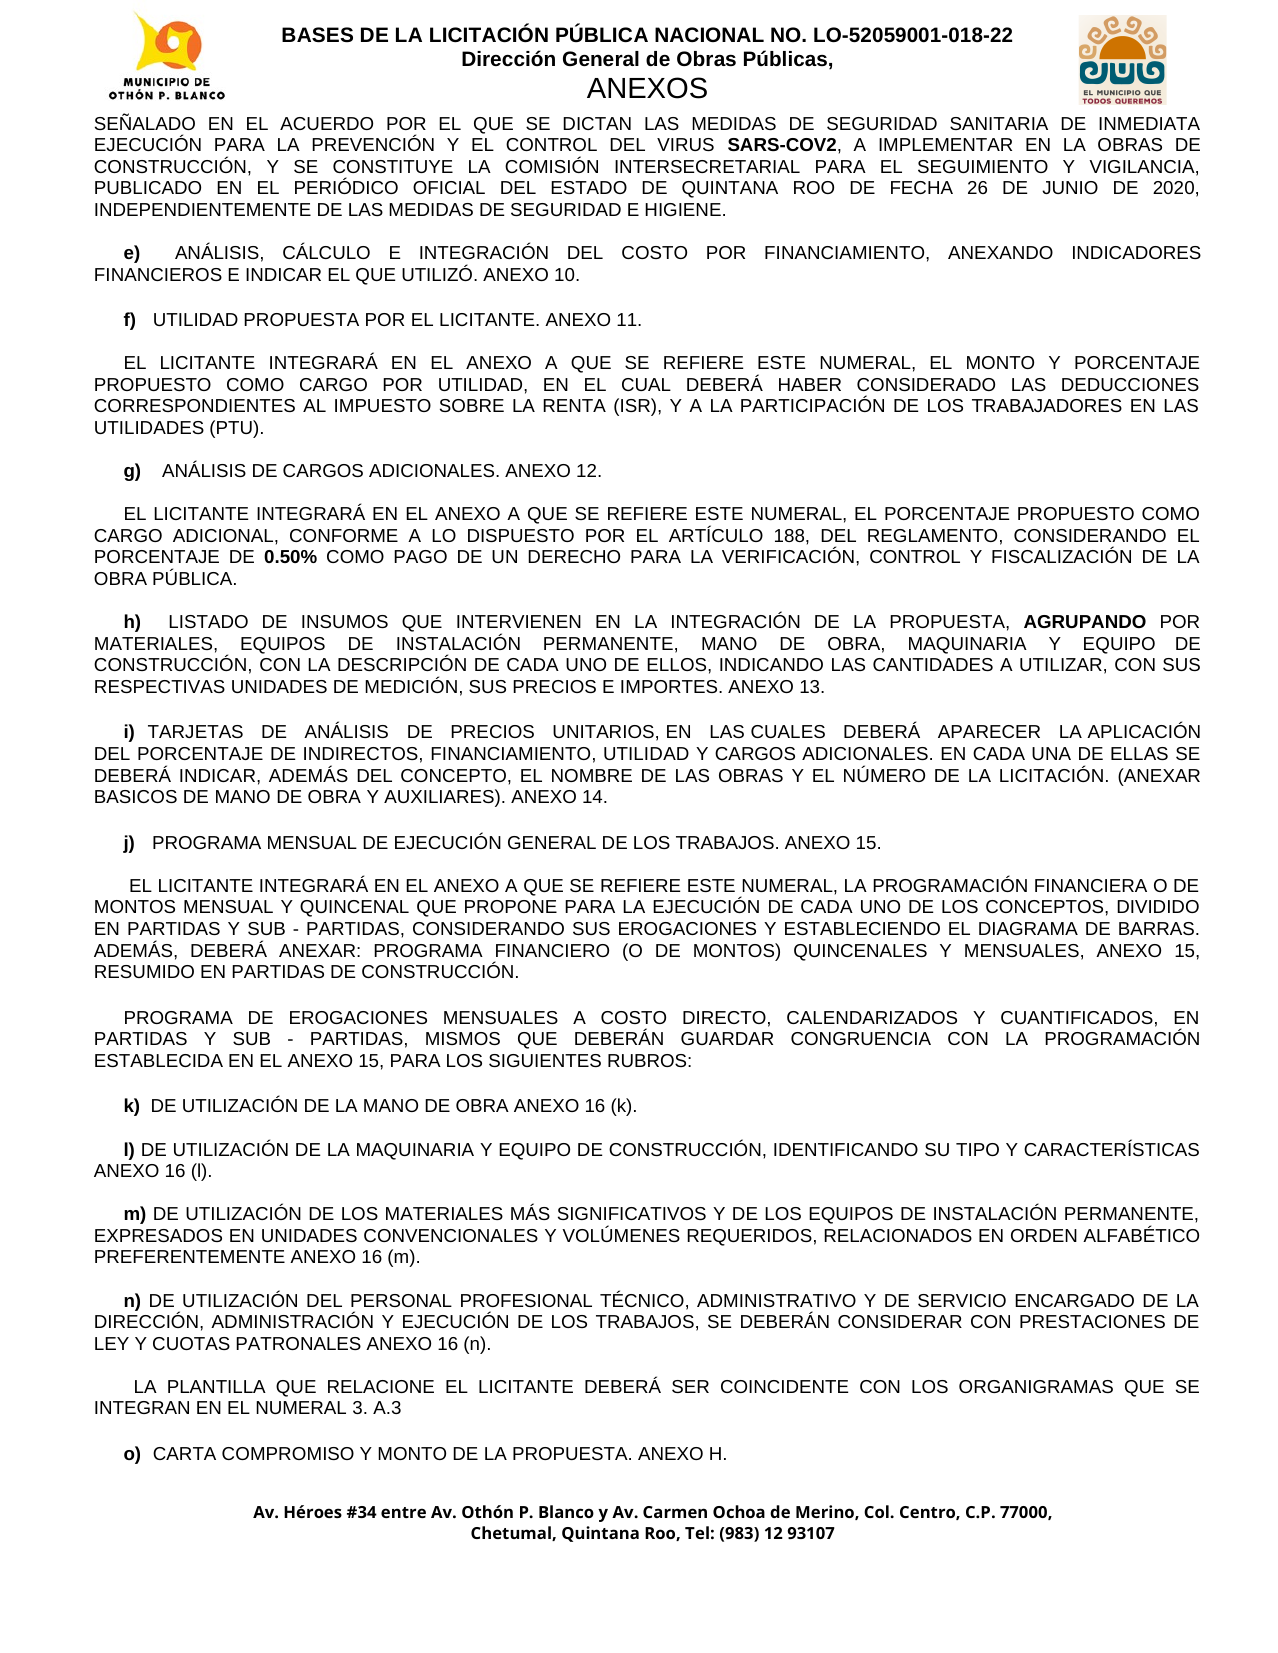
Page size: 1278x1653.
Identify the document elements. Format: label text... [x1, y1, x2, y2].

text e) ANÁLISIS, CÁLCULO E INTEGRACIÓN DEL COSTO POR FINANCIAMIENTO, ANEXANDO INDICADORES FINANCIEROS E INDICAR EL QUE UTILIZÓ. ANEXO 10. [94, 242, 1201, 285]
text i) TARJETAS DE ANÁLISIS DE PRECIOS UNITARIOS, EN LAS CUALES DEBERÁ APARECER LA APLICACIÓN DEL PORCENTAJE DE INDIRECTOS, FINANCIAMIENTO, UTILIDAD Y CARGOS ADICIONALES. EN CADA UNA DE ELLAS SE DEBERÁ INDICAR, ADEMÁS DEL CONCEPTO, EL NOMBRE DE LAS OBRAS Y EL NÚMERO DE LA LICITACIÓN. (ANEXAR BASICOS DE MANO DE OBRA Y AUXILIARES). ANEXO 14. [94, 721, 1201, 807]
picture [1078, 15, 1167, 105]
text PROGRAMA DE EROGACIONES MENSUALES A COSTO DIRECTO, CALENDARIZADOS Y CUANTIFICADOS, EN PARTIDAS Y SUB - PARTIDAS, MISMOS QUE DEBERÁN GUARDAR CONGRUENCIA CON LA PROGRAMACIÓN ESTABLECIDA EN EL ANEXO 15, PARA LOS SIGUIENTES RUBROS: [94, 1007, 1201, 1071]
text EL LICITANTE INTEGRARÁ EN EL ANEXO A QUE SE REFIERE ESTE NUMERAL, LA PROGRAMACIÓN FINANCIERA O DE MONTOS MENSUAL Y QUINCENAL QUE PROPONE PARA LA EJECUCIÓN DE CADA UNO DE LOS CONCEPTOS, DIVIDIDO EN PARTIDAS Y SUB - PARTIDAS, CONSIDERANDO SUS EROGACIONES Y ESTABLECIENDO EL DIAGRAMA DE BARRAS. ADEMÁS, DEBERÁ ANEXAR: PROGRAMA FINANCIERO (O DE MONTOS) QUINCENALES Y MENSUALES, ANEXO 15, RESUMIDO EN PARTIDAS DE CONSTRUCCIÓN. [94, 875, 1201, 982]
text f) UTILIDAD PROPUESTA POR EL LICITANTE. ANEXO 11. [94, 309, 1201, 331]
text h) LISTADO DE INSUMOS QUE INTERVIENEN EN LA INTEGRACIÓN DE LA PROPUESTA, AGRUPANDO POR MATERIALES, EQUIPOS DE INSTALACIÓN PERMANENTE, MANO DE OBRA, MAQUINARIA Y EQUIPO DE CONSTRUCCIÓN, CON LA DESCRIPCIÓN DE CADA UNO DE ELLOS, INDICANDO LAS CANTIDADES A UTILIZAR, CON SUS RESPECTIVAS UNIDADES DE MEDICIÓN, SUS PRECIOS E IMPORTES. ANEXO 13. [94, 611, 1201, 697]
picture [104, 0, 237, 112]
text l) DE UTILIZACIÓN DE LA MAQUINARIA Y EQUIPO DE CONSTRUCCIÓN, IDENTIFICANDO SU TIPO Y CARACTERÍSTICAS ANEXO 16 (l). [94, 1138, 1201, 1182]
text EL LICITANTE INTEGRARÁ EN EL ANEXO A QUE SE REFIERE ESTE NUMERAL, EL MONTO Y PORCENTAJE PROPUESTO COMO CARGO POR UTILIDAD, EN EL CUAL DEBERÁ HABER CONSIDERADO LAS DEDUCCIONES CORRESPONDIENTES AL IMPUESTO SOBRE LA RENTA (ISR), Y A LA PARTICIPACIÓN DE LOS TRABAJADORES EN LAS UTILIDADES (PTU). [94, 352, 1201, 438]
text n) DE UTILIZACIÓN DEL PERSONAL PROFESIONAL TÉCNICO, ADMINISTRATIVO Y DE SERVICIO ENCARGADO DE LA DIRECCIÓN, ADMINISTRACIÓN Y EJECUCIÓN DE LOS TRABAJOS, SE DEBERÁN CONSIDERAR CON PRESTACIONES DE LEY Y CUOTAS PATRONALES ANEXO 16 (n). [94, 1289, 1201, 1354]
text m) DE UTILIZACIÓN DE LOS MATERIALES MÁS SIGNIFICATIVOS Y DE LOS EQUIPOS DE INSTALACIÓN PERMANENTE, EXPRESADOS EN UNIDADES CONVENCIONALES Y VOLÚMENES REQUERIDOS, RELACIONADOS EN ORDEN ALFABÉTICO PREFERENTEMENTE ANEXO 16 (m). [94, 1203, 1201, 1268]
text LA PLANTILLA QUE RELACIONE EL LICITANTE DEBERÁ SER COINCIDENTE CON LOS ORGANIGRAMAS QUE SE INTEGRAN EN EL NUMERAL 3. A.3 [94, 1376, 1201, 1419]
text k) DE UTILIZACIÓN DE LA MANO DE OBRA ANEXO 16 (k). [94, 1095, 1201, 1117]
text EL LICITANTE INTEGRARÁ EN EL ANEXO A QUE SE REFIERE ESTE NUMERAL, EL PORCENTAJE PROPUESTO COMO CARGO ADICIONAL, CONFORME A LO DISPUESTO POR EL ARTÍCULO 188, DEL REGLAMENTO, CONSIDERANDO EL PORCENTAJE DE 0.50% COMO PAGO DE UN DERECHO PARA LA VERIFICACIÓN, CONTROL Y FISCALIZACIÓN DE LA OBRA PÚBLICA. [94, 503, 1201, 589]
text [94, 112, 1201, 220]
text g) ANÁLISIS DE CARGOS ADICIONALES. ANEXO 12. [94, 460, 1201, 482]
text j) PROGRAMA MENSUAL DE EJECUCIÓN GENERAL DE LOS TRABAJOS. ANEXO 15. [94, 832, 1201, 853]
text o) CARTA COMPROMISO Y MONTO DE LA PROPUESTA. ANEXO H. [94, 1443, 1201, 1464]
